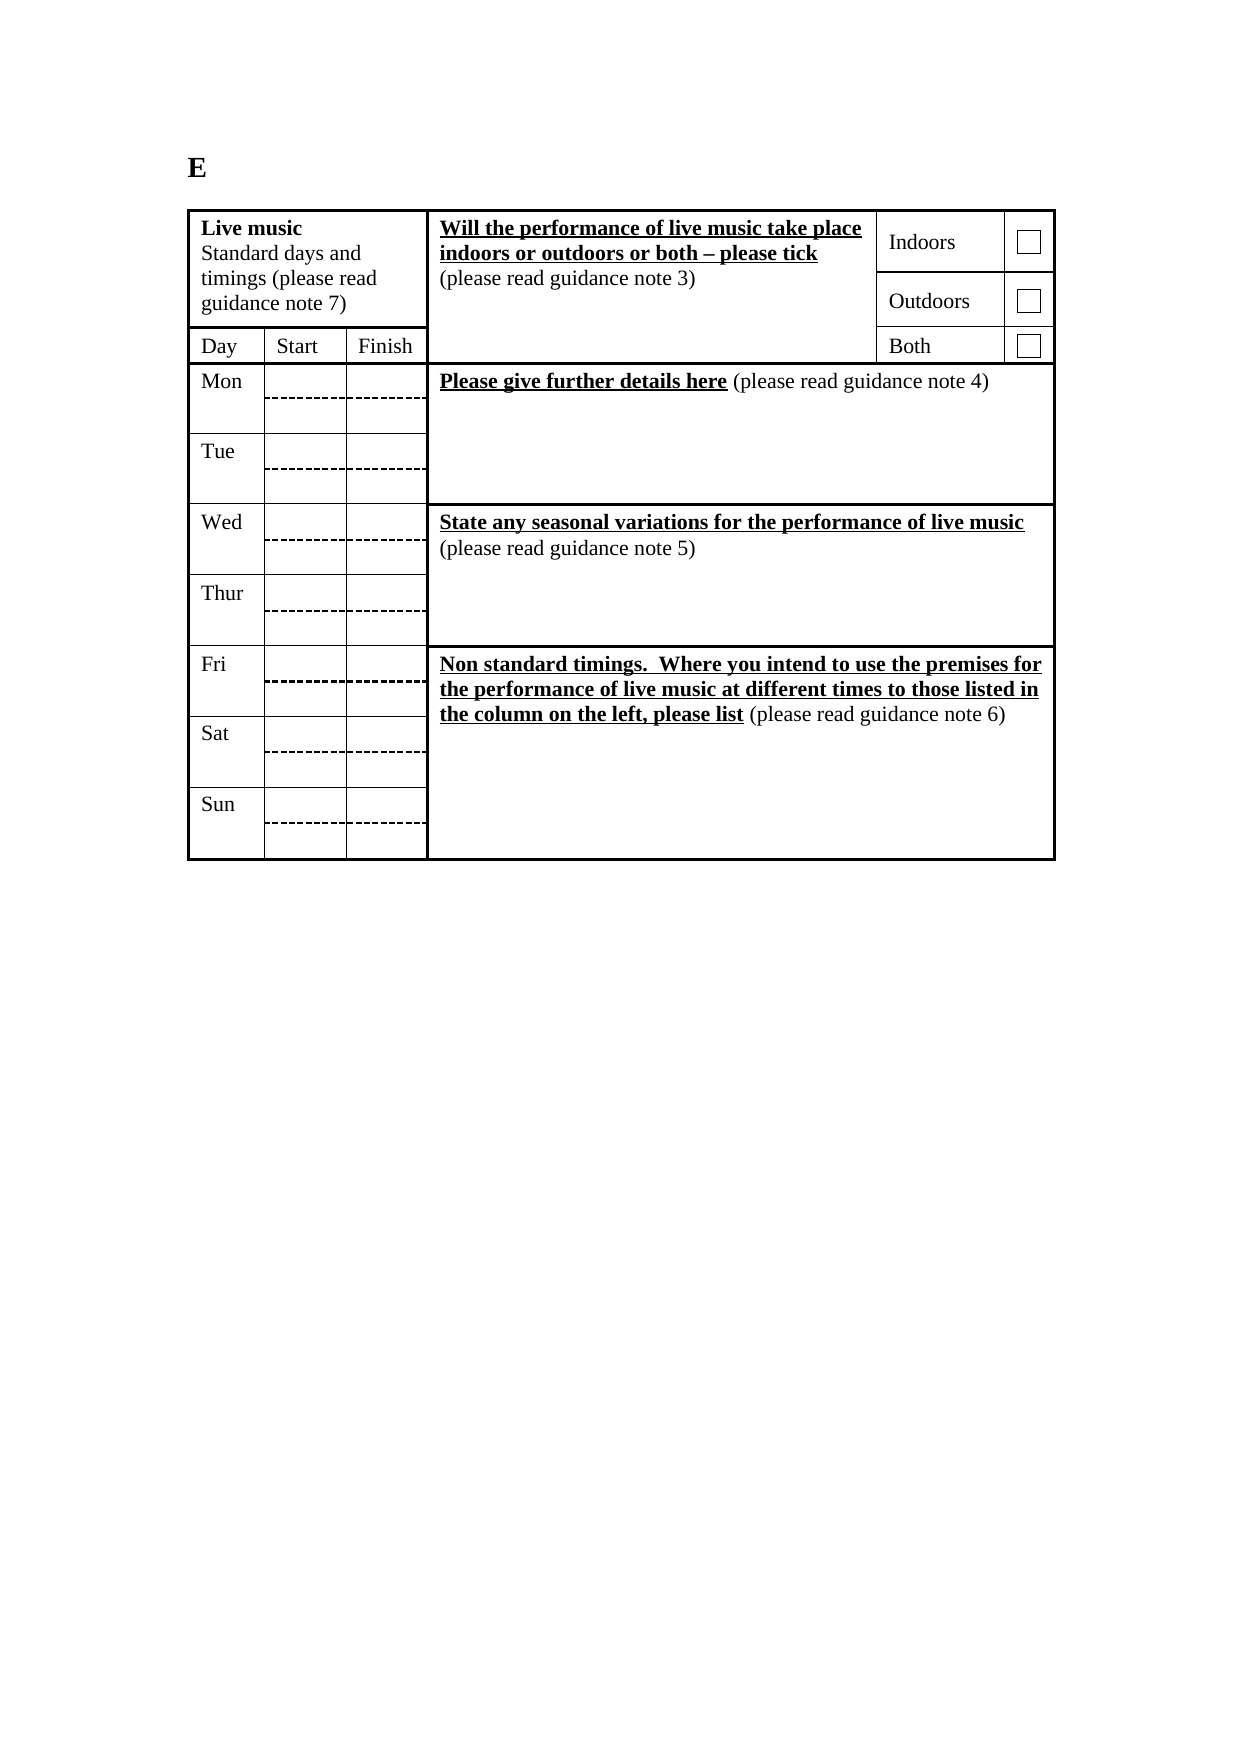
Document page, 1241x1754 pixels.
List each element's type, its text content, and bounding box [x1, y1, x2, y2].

text E [187, 150, 1053, 183]
table_cell [347, 822, 426, 857]
table_header Live music Standard days and timings (please read guidance note 7) [190, 212, 426, 326]
table_cell Both [877, 327, 1004, 362]
table_cell [347, 788, 426, 822]
table_cell [347, 646, 426, 680]
table_cell Outdoors [877, 273, 1004, 326]
table_cell [265, 575, 346, 609]
table_cell State any seasonal variations for the performance of live music (please read guidance note 5) [429, 506, 1053, 645]
table_cell Thur [190, 575, 264, 645]
table_cell [1005, 273, 1053, 326]
table_cell Sat [190, 717, 264, 787]
table_cell Start [265, 329, 346, 362]
table_cell [265, 680, 346, 716]
table_cell [347, 680, 426, 716]
table_cell [347, 504, 426, 539]
table_cell [265, 610, 346, 645]
table_cell [347, 610, 426, 645]
table_cell [265, 822, 346, 857]
table_cell Fri [190, 646, 264, 716]
table_cell [265, 717, 346, 751]
table_cell [265, 434, 346, 468]
table_cell [265, 365, 346, 397]
table_cell [347, 751, 426, 787]
table_cell [265, 504, 346, 539]
table_cell [347, 468, 426, 503]
table_cell [347, 434, 426, 468]
table_cell Sun [190, 788, 264, 857]
table_cell [265, 397, 346, 432]
table_cell [347, 575, 426, 609]
table_cell [347, 717, 426, 751]
table_cell [347, 365, 426, 397]
table_header [1005, 212, 1053, 271]
table_cell Finish [347, 329, 426, 362]
table_cell [347, 539, 426, 574]
table_cell [347, 397, 426, 432]
table_cell [265, 468, 346, 503]
table_cell [265, 788, 346, 822]
table_header Will the performance of live music take place indoors or outdoors or both – please tick (please read guidance note 3) [429, 212, 876, 362]
table_cell [265, 646, 346, 680]
table_cell [265, 751, 346, 787]
table_cell [265, 539, 346, 574]
table_cell Please give further details here (please read guidance note 4) [429, 365, 1053, 503]
table_cell Day [190, 329, 264, 362]
table_header Indoors [877, 212, 1004, 271]
table_cell Wed [190, 504, 264, 574]
table_cell Tue [190, 434, 264, 503]
table_cell [1005, 327, 1053, 362]
table_cell Non standard timings. Where you intend to use the premises for the performance of live music at different times to those listed in the column on the left, please list (please read guidance note 6) [429, 648, 1053, 857]
table_cell Mon [190, 365, 264, 432]
